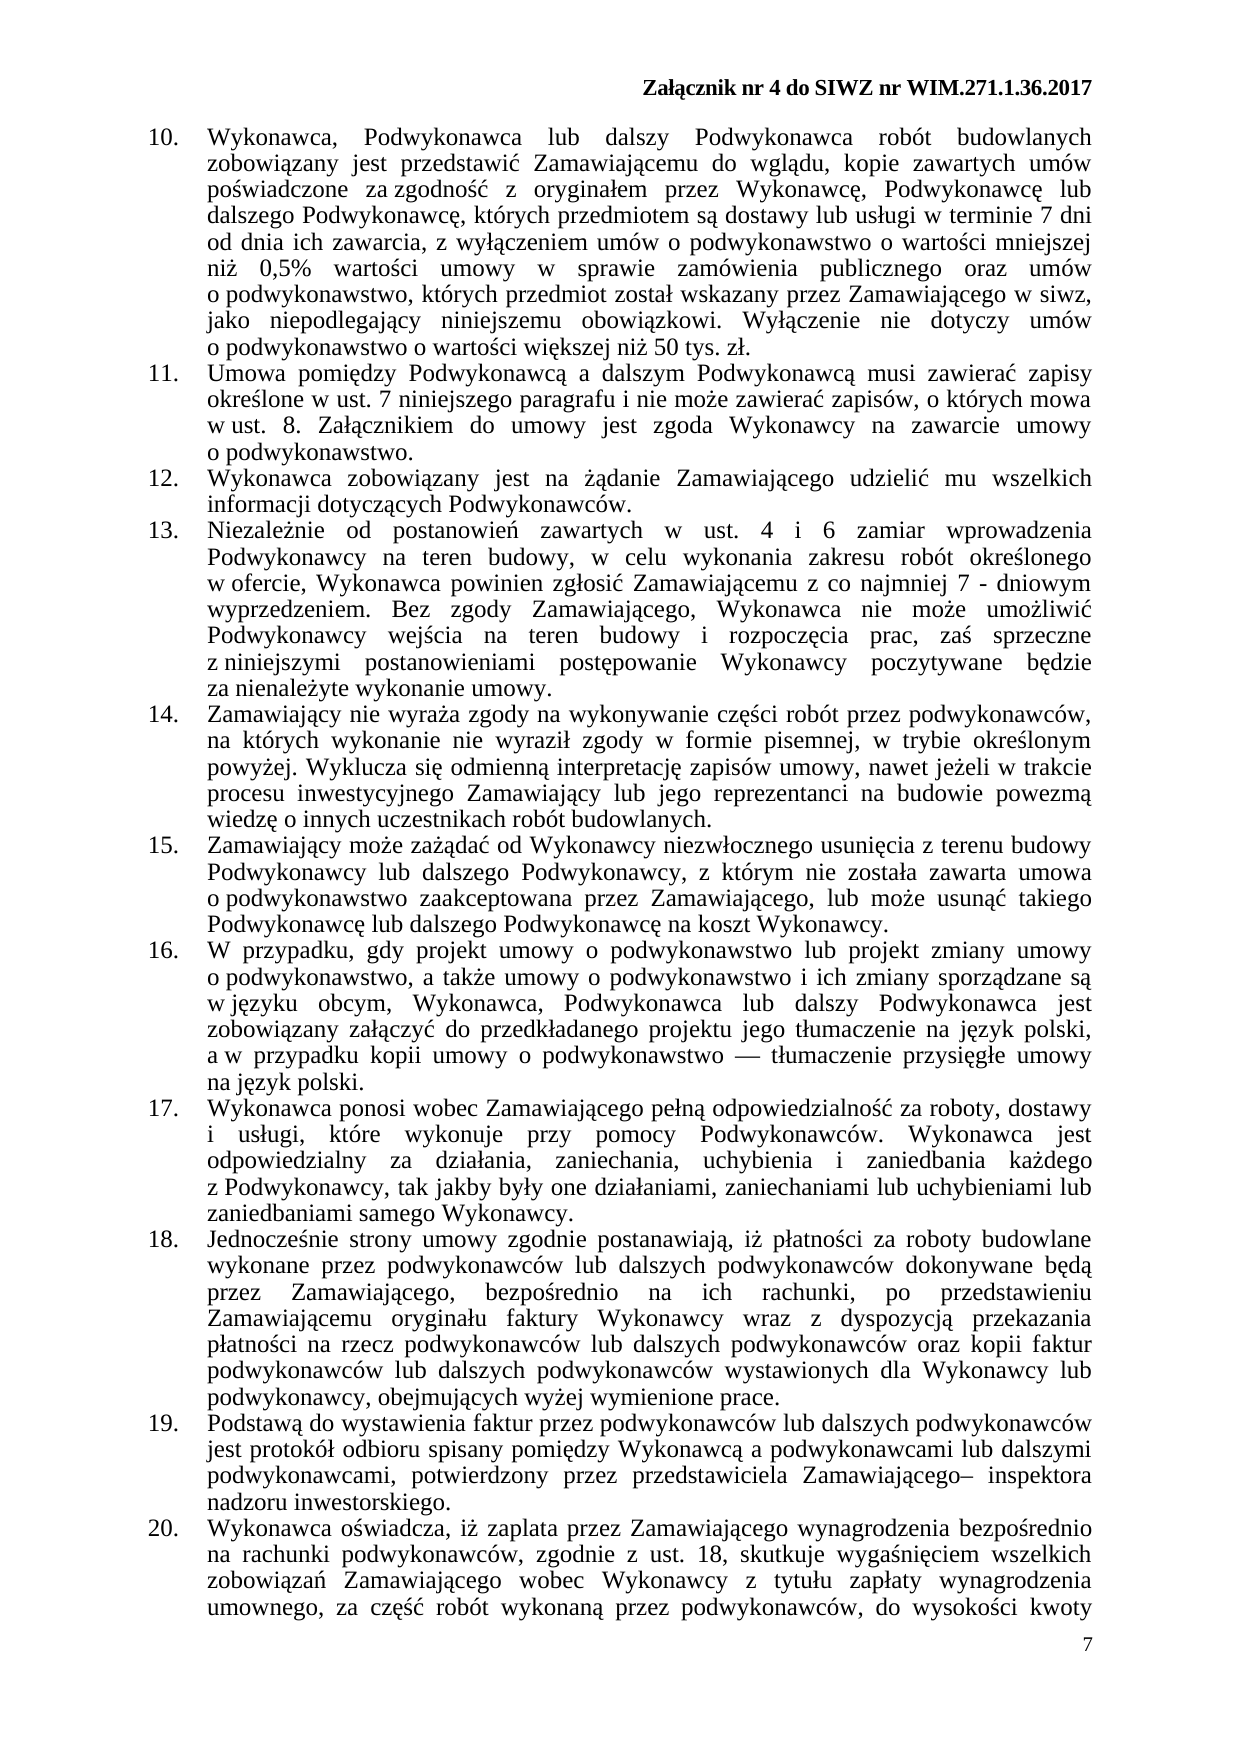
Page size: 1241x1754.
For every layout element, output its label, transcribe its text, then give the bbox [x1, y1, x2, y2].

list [148, 1516, 1092, 1621]
list Jednocześnie strony umowy zgodnie postanawiają, iż płatności za roboty budowlane wykonane przez podwykonawców lub dalszych podwykonawców dokonywane będą przez Zamawiającego, bezpośrednio na ich rachunki, po przedstawieniu Zamawiającemu oryginału faktury Wykonawcy wraz z dyspozycją przekazania płatności na rzecz podwykonawców lub dalszych podwykonawców oraz kopii faktur podwykonawców lub dalszych podwykonawców wystawionych dla Wykonawcy lub podwykonawcy, obejmujących wyżej wymienione prace. [148, 1227, 1092, 1411]
list Wykonawca zobowiązany jest na żądanie Zamawiającego udzielić mu wszelkich informacji dotyczących Podwykonawców. [148, 466, 1092, 518]
list Podstawą do wystawienia faktur przez podwykonawców lub dalszych podwykonawców jest protokół odbioru spisany pomiędzy Wykonawcą a podwykonawcami lub dalszymi podwykonawcami, potwierdzony przez przedstawiciela Zamawiającego– inspektora nadzoru inwestorskiego. [148, 1411, 1092, 1516]
list Niezależnie od postanowień zawartych w ust. 4 i 6 zamiar wprowadzenia Podwykonawcy na teren budowy, w celu wykonania zakresu robót określonego w ofercie, Wykonawca powinien zgłosić Zamawiającemu z co najmniej 7 - dniowym wyprzedzeniem. Bez zgody Zamawiającego, Wykonawca nie może umożliwić Podwykonawcy wejścia na teren budowy i rozpoczęcia prac, zaś sprzeczne z niniejszymi postanowieniami postępowanie Wykonawcy poczytywane będzie za nienależyte wykonanie umowy. [148, 518, 1092, 702]
list Umowa pomiędzy Podwykonawcą a dalszym Podwykonawcą musi zawierać zapisy określone w ust. 7 niniejszego paragrafu i nie może zawierać zapisów, o których mowa w ust. 8. Załącznikiem do umowy jest zgoda Wykonawcy na zawarcie umowy o podwykonawstwo. [148, 361, 1092, 466]
list Zamawiający nie wyraża zgody na wykonywanie części robót przez podwykonawców, na których wykonanie nie wyraził zgody w formie pisemnej, w trybie określonym powyżej. Wyklucza się odmienną interpretację zapisów umowy, nawet jeżeli w trakcie procesu inwestycyjnego Zamawiający lub jego reprezentanci na budowie powezmą wiedzę o innych uczestnikach robót budowlanych. [148, 702, 1092, 833]
list Wykonawca ponosi wobec Zamawiającego pełną odpowiedzialność za roboty, dostawy i usługi, które wykonuje przy pomocy Podwykonawców. Wykonawca jest odpowiedzialny za działania, zaniechania, uchybienia i zaniedbania każdego z Podwykonawcy, tak jakby były one działaniami, zaniechaniami lub uchybieniami lub zaniedbaniami samego Wykonawcy. [148, 1096, 1092, 1227]
list Zamawiający może zażądać od Wykonawcy niezwłocznego usunięcia z terenu budowy Podwykonawcy lub dalszego Podwykonawcy, z którym nie została zawarta umowa o podwykonawstwo zaakceptowana przez Zamawiającego, lub może usunąć takiego Podwykonawcę lub dalszego Podwykonawcę na koszt Wykonawcy. [148, 833, 1092, 938]
list W przypadku, gdy projekt umowy o podwykonawstwo lub projekt zmiany umowy o podwykonawstwo, a także umowy o podwykonawstwo i ich zmiany sporządzane są w języku obcym, Wykonawca, Podwykonawca lub dalszy Podwykonawca jest zobowiązany załączyć do przedkładanego projektu jego tłumaczenie na język polski, a w przypadku kopii umowy o podwykonawstwo — tłumaczenie przysięgłe umowy na język polski. [148, 938, 1092, 1096]
list Wykonawca, Podwykonawca lub dalszy Podwykonawca robót budowlanych zobowiązany jest przedstawić Zamawiającemu do wglądu, kopie zawartych umów poświadczone za zgodność z oryginałem przez Wykonawcę, Podwykonawcę lub dalszego Podwykonawcę, których przedmiotem są dostawy lub usługi w terminie 7 dni od dnia ich zawarcia, z wyłączeniem umów o podwykonawstwo o wartości mniejszej niż 0,5% wartości umowy w sprawie zamówienia publicznego oraz umów o podwykonawstwo, których przedmiot został wskazany przez Zamawiającego w siwz, jako niepodlegający niniejszemu obowiązkowi. Wyłączenie nie dotyczy umów o podwykonawstwo o wartości większej niż 50 tys. zł. [148, 124, 1092, 361]
